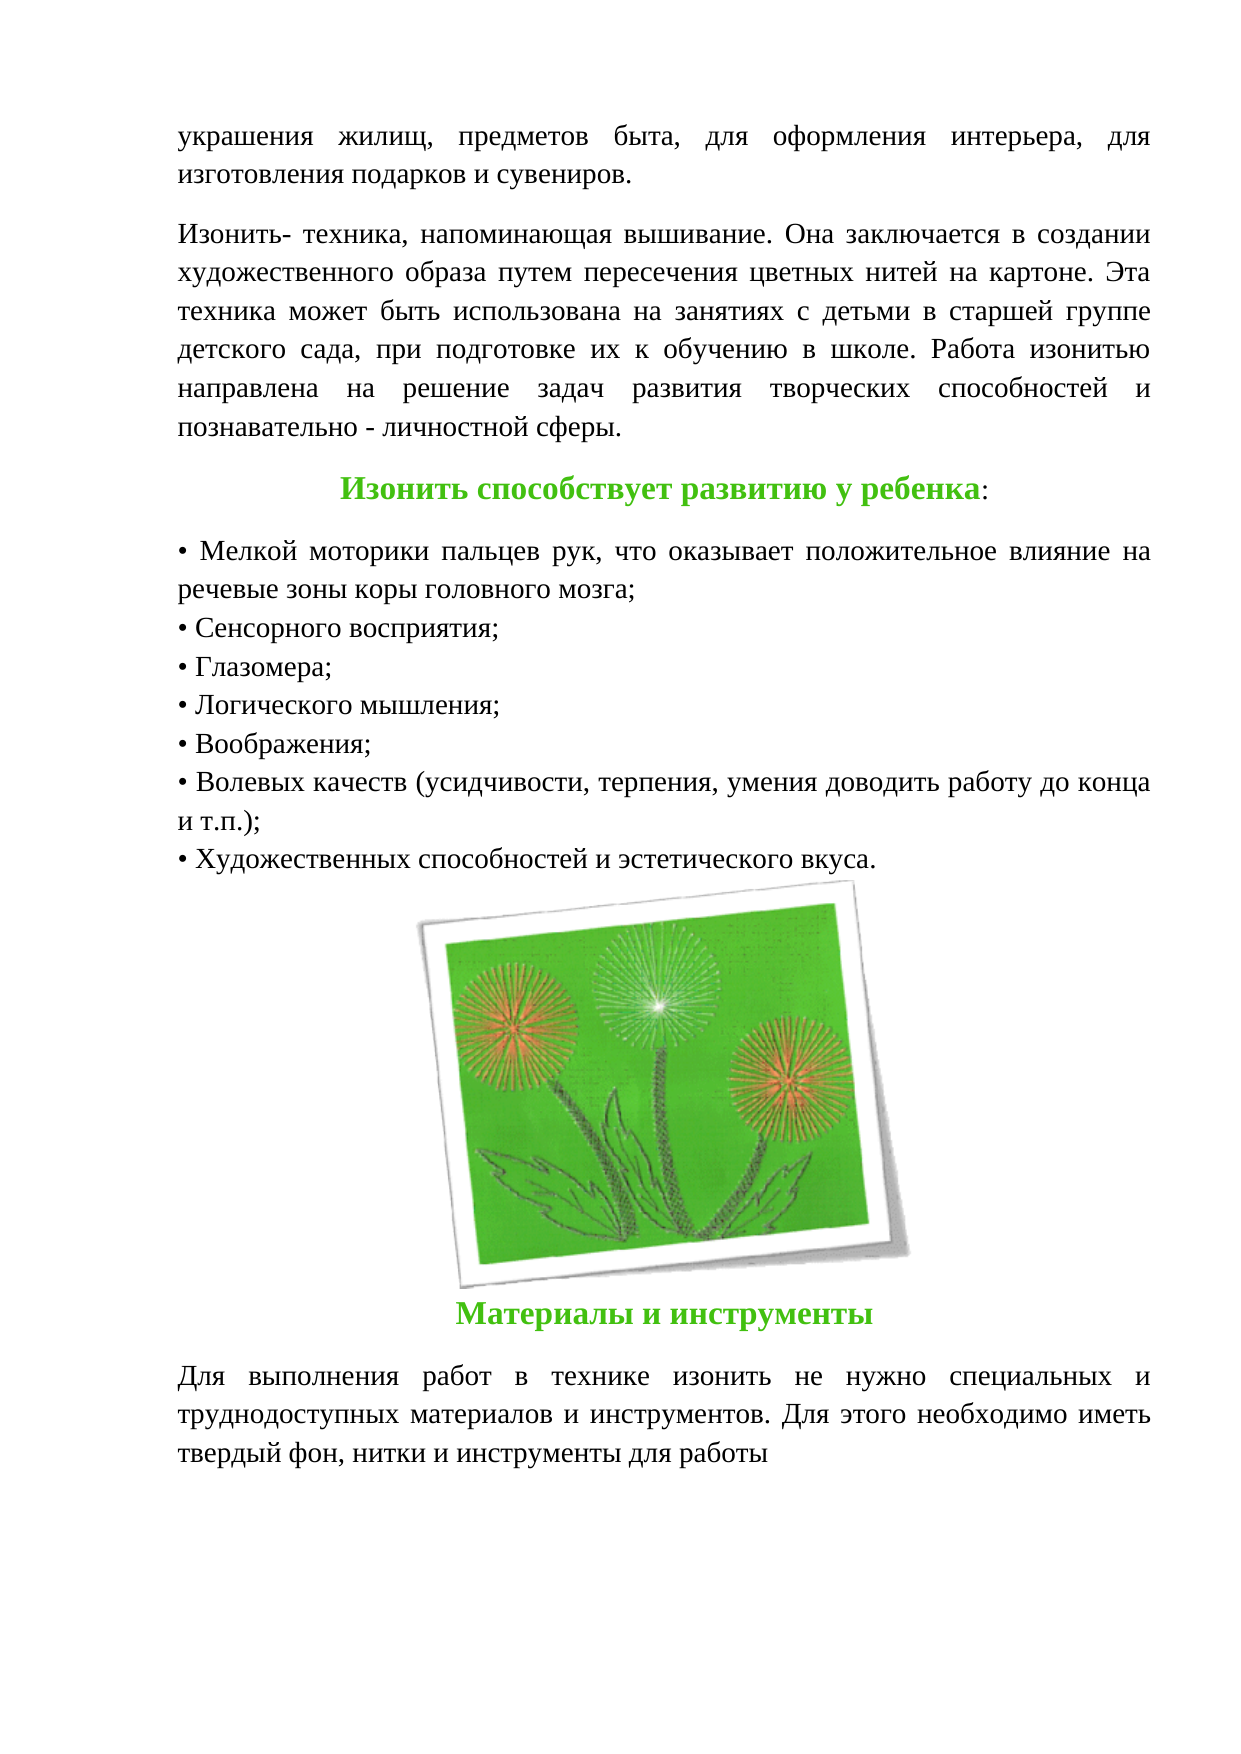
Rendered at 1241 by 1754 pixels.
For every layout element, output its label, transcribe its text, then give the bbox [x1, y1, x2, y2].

text Изонить- техника, напоминающая вышивание. Она заключается в создании художественного образа путем пересечения цветных нитей на картоне. Эта техника может быть использована на занятиях с детьми в старшей группе детского сада, при подготовке их к обучению в школе. Работа изонитью направлена на решение задач развития творческих способностей и познавательно - личностной сферы. [177, 216, 1152, 442]
text • Волевых качеств (усидчивости, терпения, умения доводить работу до конца и т.п.); [177, 764, 1152, 836]
text • Художественных способностей и эстетического вкуса. [177, 841, 1152, 875]
text • Мелкой моторики пальцев рук, что оказывает положительное влияние на речевые зоны коры головного мозга; [177, 533, 1152, 605]
text • Логического мышления; [177, 687, 1152, 721]
text • Глазомера; [177, 649, 1152, 682]
text Для выполнения работ в технике изонить не нужно специальных и труднодоступных материалов и инструментов. Для этого необходимо иметь твердый фон, нитки и инструменты для работы [177, 1358, 1152, 1469]
text • Воображения; [177, 726, 1152, 759]
text Материалы и инструменты [177, 1293, 1152, 1331]
text • Сенсорного восприятия; [177, 610, 1152, 644]
text Изонить способствует развитию у ребенка: [177, 468, 1152, 506]
picture [412, 880, 917, 1289]
